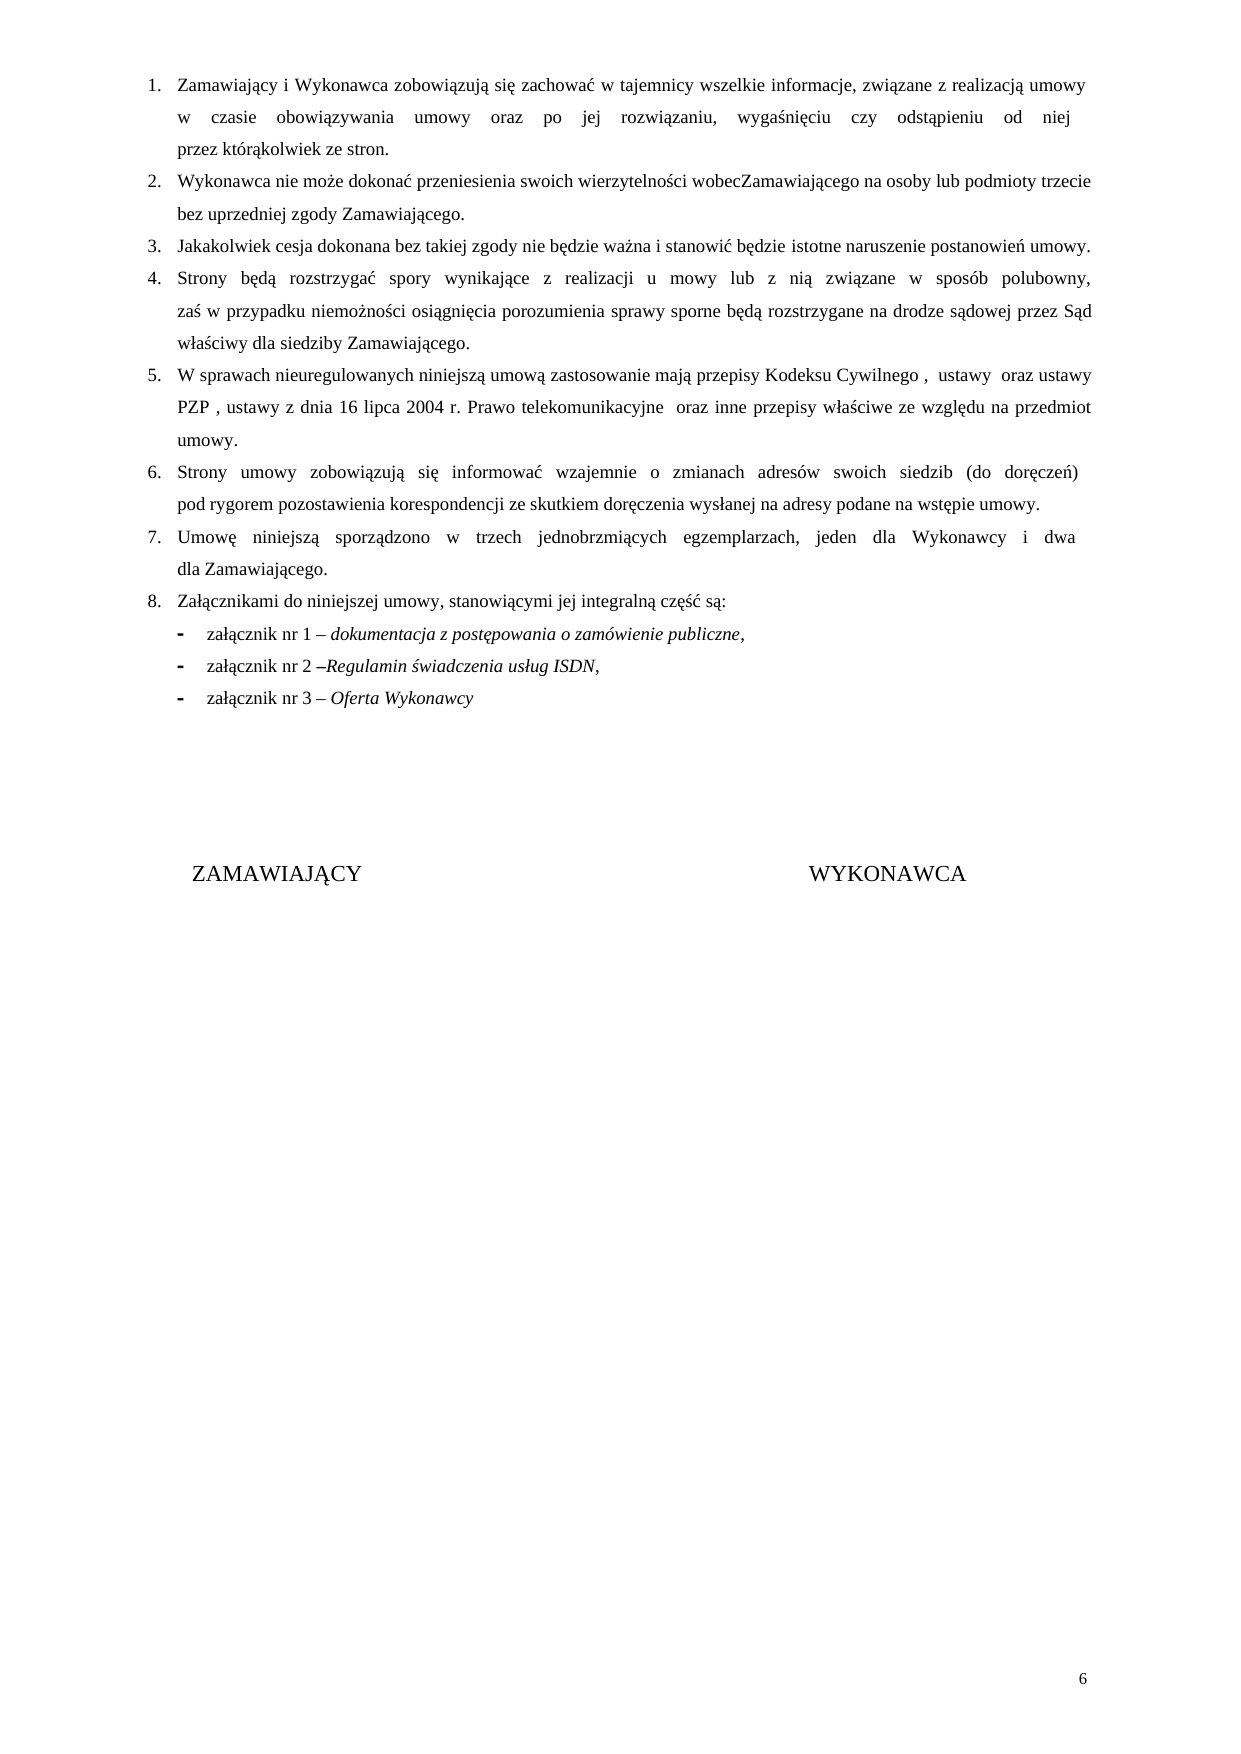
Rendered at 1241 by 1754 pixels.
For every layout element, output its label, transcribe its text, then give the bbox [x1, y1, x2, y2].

list załącznik nr 2 –Regulamin świadczenia usług ISDN, [177, 655, 1093, 676]
list W sprawach nieuregulowanych niniejszą umową zastosowanie mają przepisy Kodeksu Cywilnego , ustawy oraz ustawy PZP , ustawy z dnia 16 lipca 2004 r. Prawo telekomunikacyjne oraz inne przepisy właściwe ze względu na przedmiot umowy. [147, 364, 1093, 450]
list załącznik nr 3 – Oferta Wykonawcy [177, 687, 1093, 709]
list Jakakolwiek cesja dokonana bez takiej zgody nie będzie ważna i stanowić będzie istotne naruszenie postanowień umowy. [147, 235, 1093, 257]
list Umowę niniejszą sporządzono w trzech jednobrzmiących egzemplarzach, jeden dla Wykonawcy i dwa dla Zamawiającego. [147, 526, 1093, 579]
list Wykonawca nie może dokonać przeniesienia swoich wierzytelności wobecZamawiającego na osoby lub podmioty trzecie bez uprzedniej zgody Zamawiającego. [147, 170, 1093, 224]
list Załącznikami do niniejszej umowy, stanowiącymi jej integralną część są: [147, 590, 1093, 612]
list załącznik nr 1 – dokumentacja z postępowania o zamówienie publiczne, [177, 622, 1093, 644]
list Strony umowy zobowiązują się informować wzajemnie o zmianach adresów swoich siedzib (do doręczeń) pod rygorem pozostawienia korespondencji ze skutkiem doręczenia wysłanej na adresy podane na wstępie umowy. [147, 461, 1093, 515]
list Zamawiający i Wykonawca zobowiązują się zachować w tajemnicy wszelkie informacje, związane z realizacją umowy w czasie obowiązywania umowy oraz po jej rozwiązaniu, wygaśnięciu czy odstąpieniu od niej przez którąkolwiek ze stron. [147, 73, 1093, 160]
text ZAMAWIAJĄCY WYKONAWCA [146, 860, 1093, 886]
list Strony będą rozstrzygać spory wynikające z realizacji u mowy lub z nią związane w sposób polubowny, zaś w przypadku niemożności osiągnięcia porozumienia sprawy sporne będą rozstrzygane na drodze sądowej przez Sąd właściwy dla siedziby Zamawiającego. [147, 267, 1093, 353]
